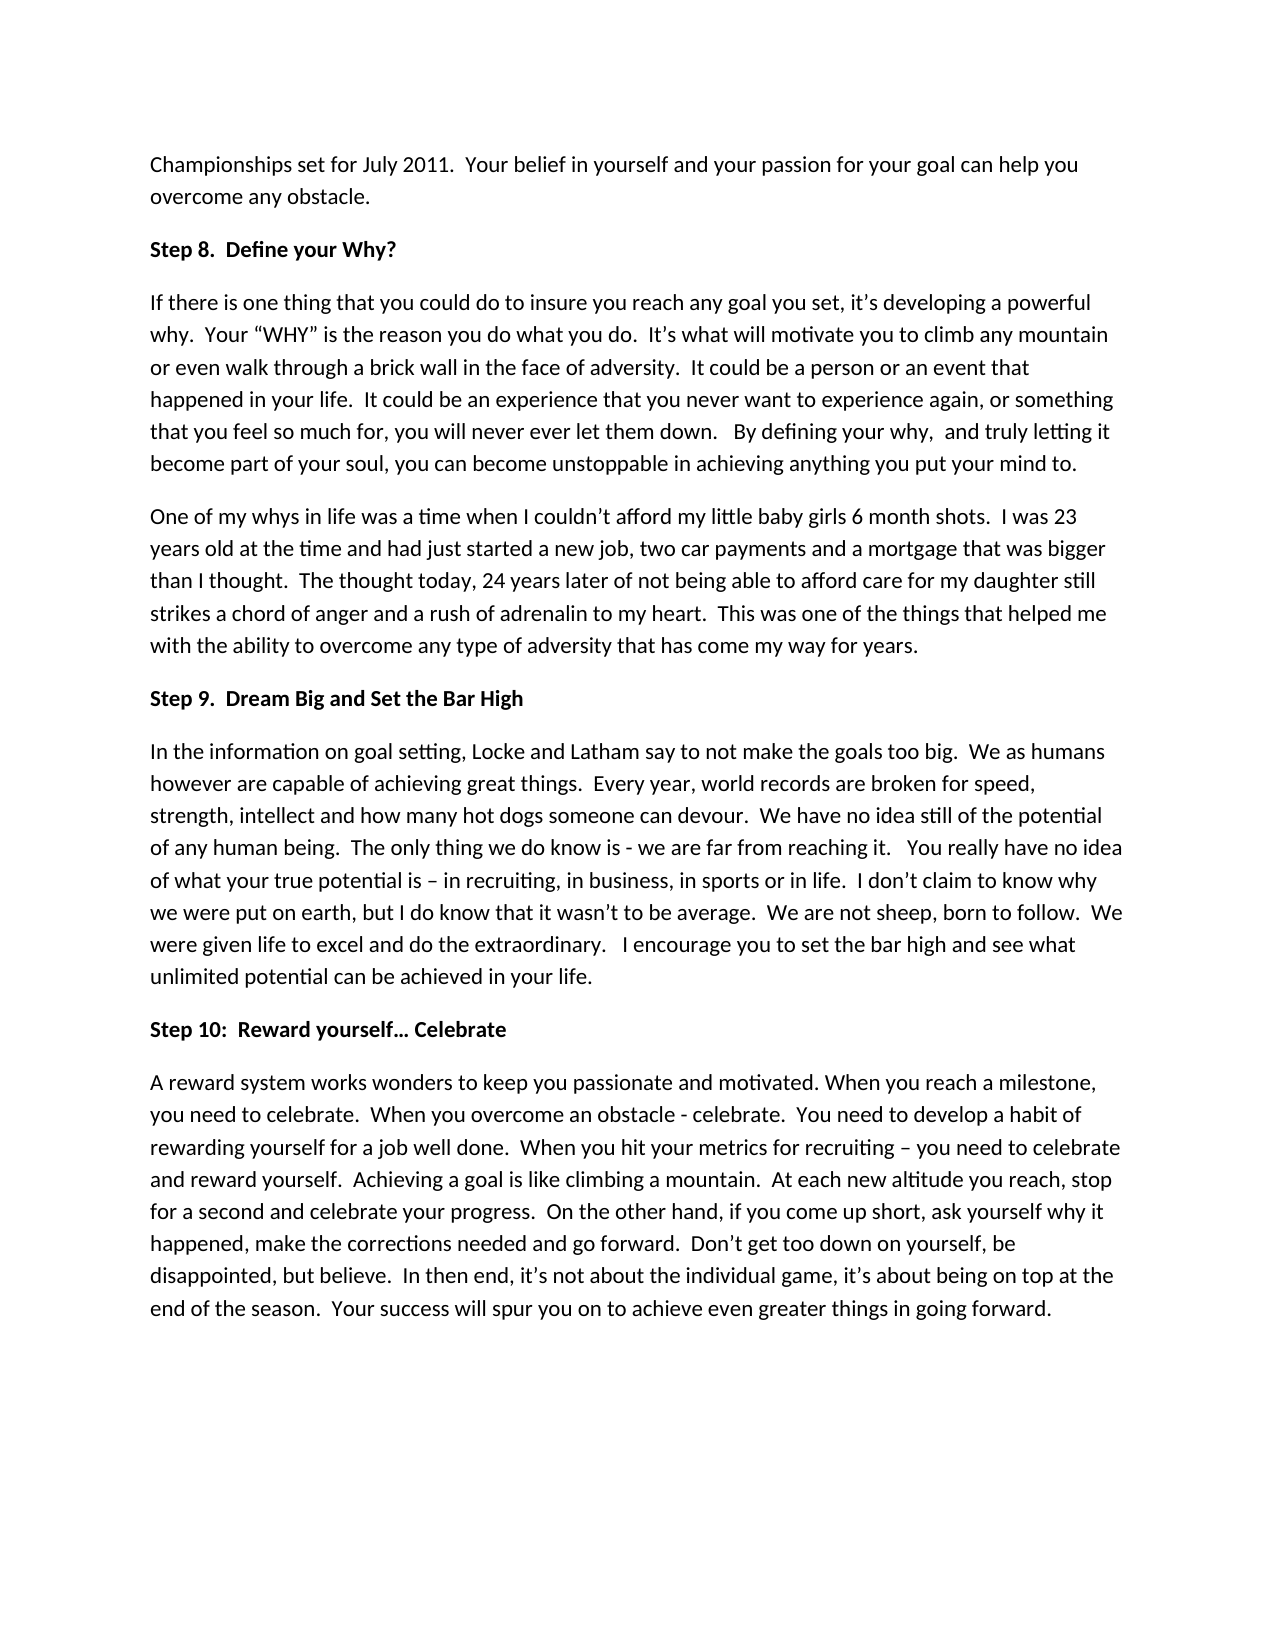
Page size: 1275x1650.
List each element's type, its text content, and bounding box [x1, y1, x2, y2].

text A reward system works wonders to keep you passionate and motivated. When you reach a milestone, you need to celebrate. When you overcome an obstacle - celebrate. You need to develop a habit of rewarding yourself for a job well done. When you hit your metrics for recruiting – you need to celebrate and reward yourself. Achieving a goal is like climbing a mountain. At each new altitude you reach, stop for a second and celebrate your progress. On the other hand, if you come up short, ask yourself why it happened, make the corrections needed and go forward. Don’t get too down on yourself, be disappointed, but believe. In then end, it’s not about the individual game, it’s about being on top at the end of the season. Your success will spur you on to achieve even greater things in going forward. [150, 1068, 1125, 1322]
text Step 8. Define your Why? [150, 235, 1125, 263]
text Step 10: Reward yourself… Celebrate [150, 1015, 1125, 1043]
text Step 9. Dream Big and Set the Bar High [150, 684, 1125, 712]
text One of my whys in life was a time when I couldn’t afford my little baby girls 6 month shots. I was 23 years old at the time and had just started a new job, two car payments and a mortgage that was bigger than I thought. The thought today, 24 years later of not being able to afford care for my daughter still strikes a chord of anger and a rush of adrenalin to my heart. This was one of the things that helped me with the ability to overcome any type of adversity that has come my way for years. [150, 502, 1125, 659]
text If there is one thing that you could do to insure you reach any goal you set, it’s developing a powerful why. Your “WHY” is the reason you do what you do. It’s what will motivate you to climb any mountain or even walk through a brick wall in the face of adversity. It could be a person or an event that happened in your life. It could be an experience that you never want to experience again, or something that you feel so much for, you will never ever let them down. By defining your why, and truly letting it become part of your soul, you can become unstoppable in achieving anything you put your mind to. [150, 288, 1125, 477]
text In the information on goal setting, Locke and Latham say to not make the goals too big. We as humans however are capable of achieving great things. Every year, world records are broken for speed, strength, intellect and how many hot dogs someone can devour. We have no idea still of the potential of any human being. The only thing we do know is - we are far from reaching it. You really have no idea of what your true potential is – in recruiting, in business, in sports or in life. I don’t claim to know why we were put on earth, but I do know that it wasn’t to be average. We are not sheep, born to follow. We were given life to excel and do the extraordinary. I encourage you to set the bar high and see what unlimited potential can be achieved in your life. [150, 737, 1125, 990]
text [150, 150, 1125, 210]
